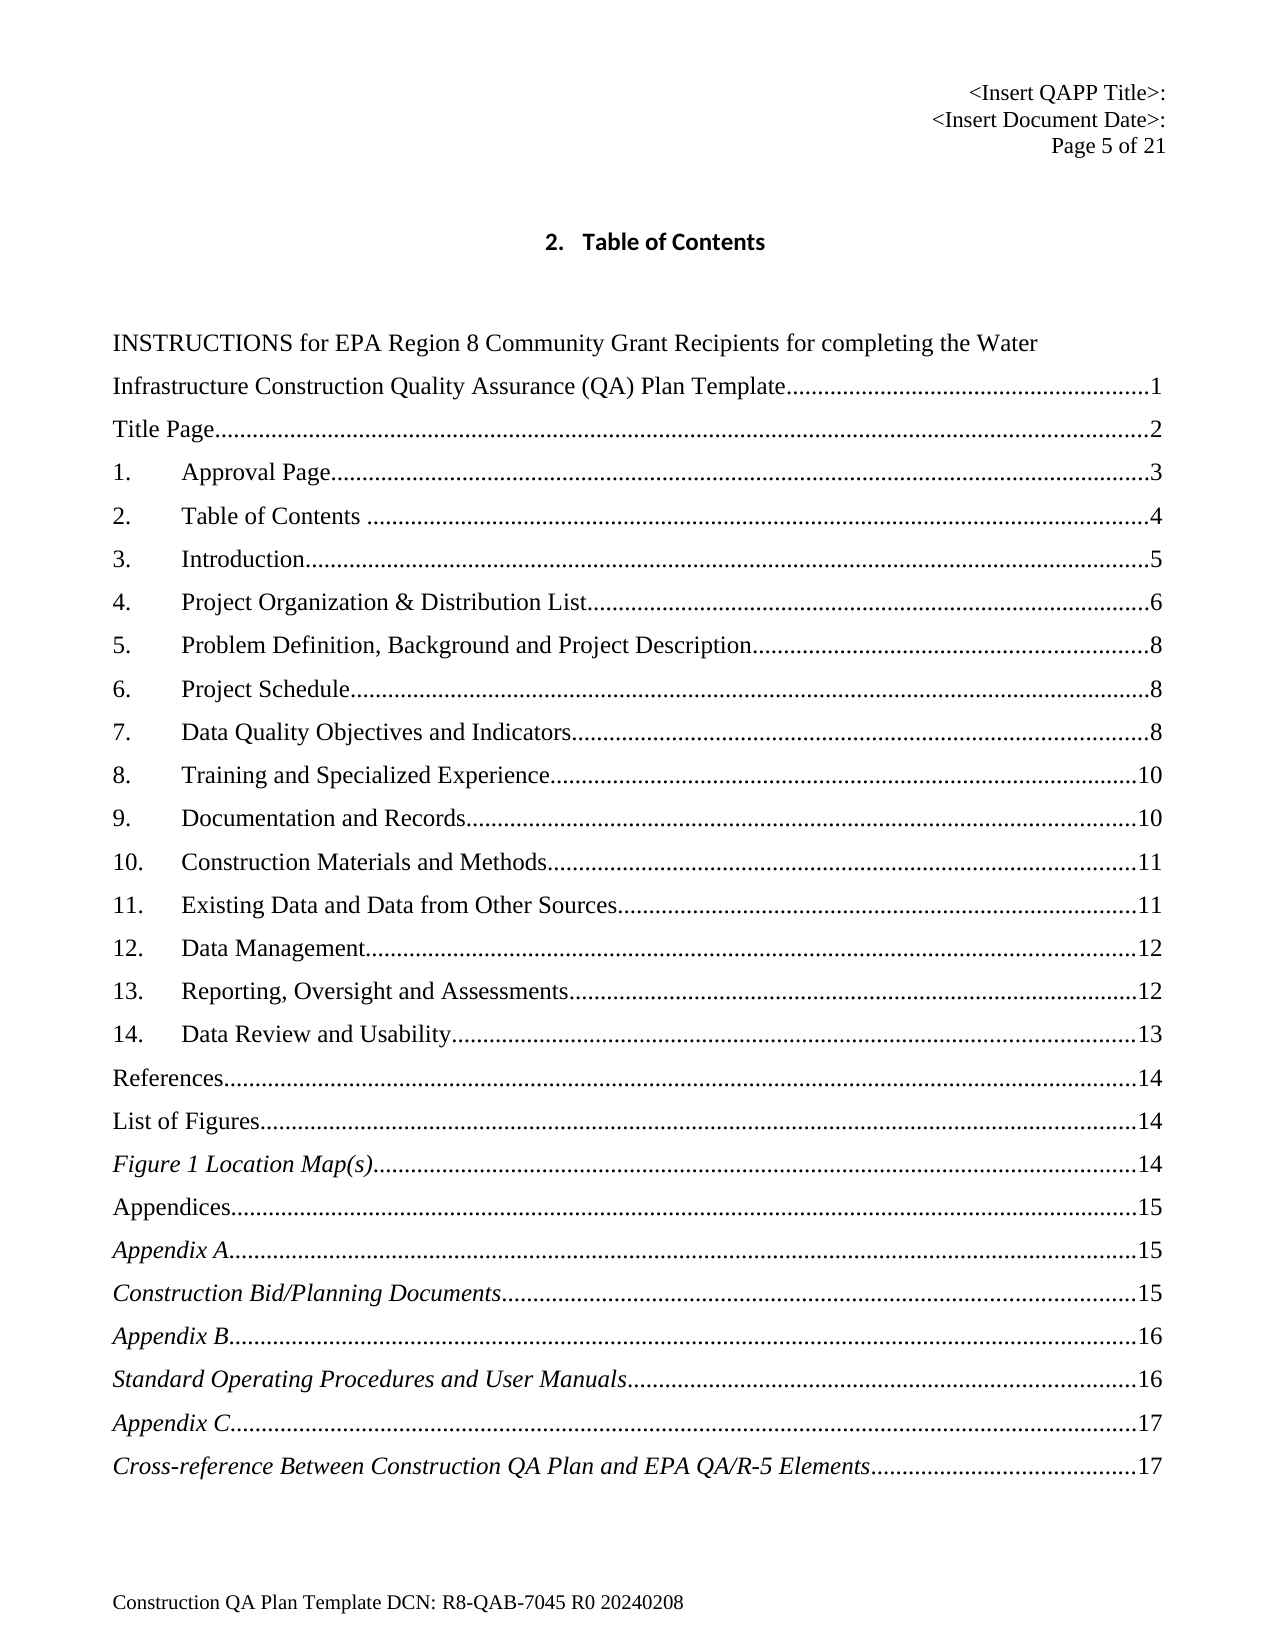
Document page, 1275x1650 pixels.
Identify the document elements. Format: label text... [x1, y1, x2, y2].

subtitle Table of Contents [150, 226, 1166, 257]
